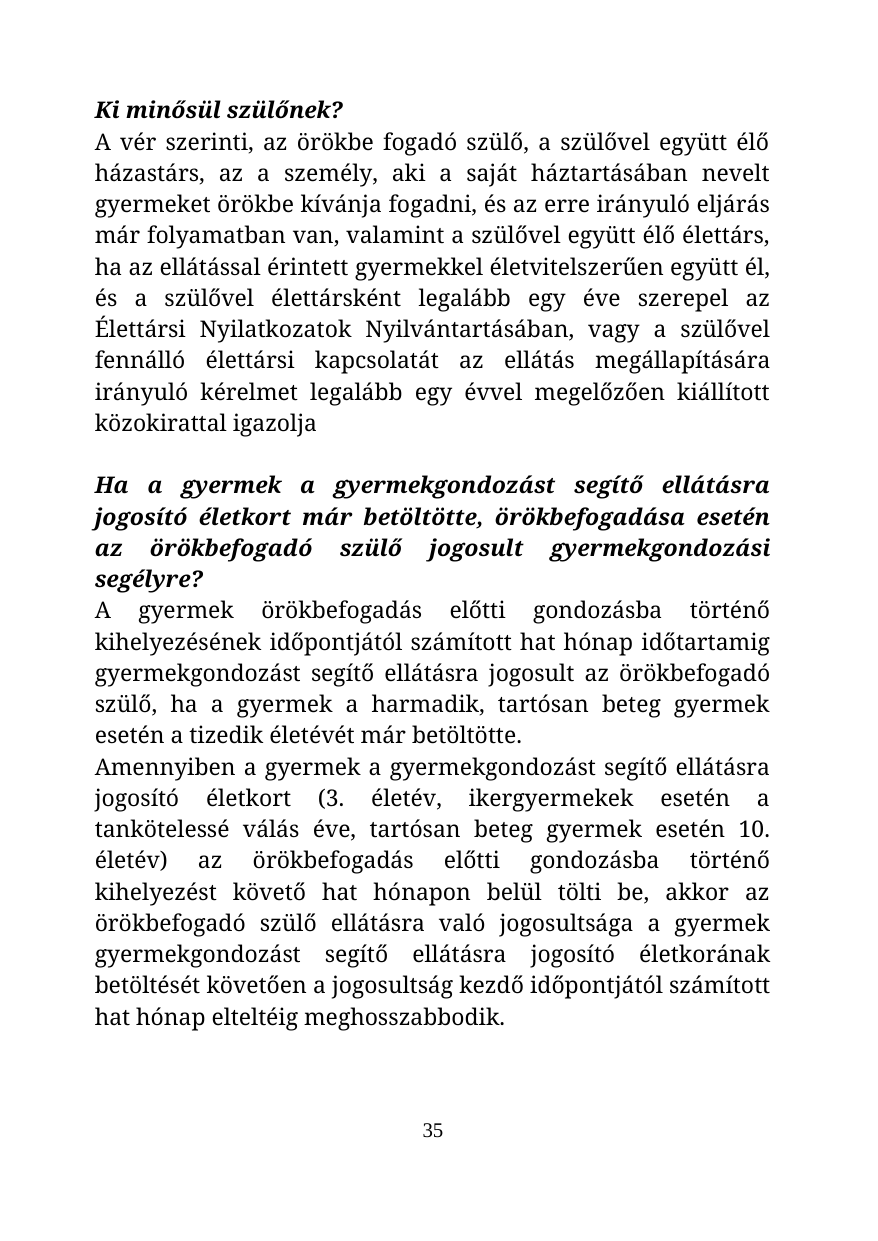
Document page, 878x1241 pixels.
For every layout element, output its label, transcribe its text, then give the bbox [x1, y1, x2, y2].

text Ki minősül szülőnek? [94, 94, 771, 126]
text A vér szerinti, az örökbe fogadó szülő, a szülővel együtt élő házastárs, az a személy, aki a saját háztartásában nevelt gyermeket örökbe kívánja fogadni, és az erre irányuló eljárás már folyamatban van, valamint a szülővel együtt élő élettárs, ha az ellátással érintett gyermekkel életvitelszerűen együtt él, és a szülővel élettársként legalább egy éve szerepel az Élettársi Nyilatkozatok Nyilvántartásában, vagy a szülővel fennálló élettársi kapcsolatát az ellátás megállapítására irányuló kérelmet legalább egy évvel megelőzően kiállított közokirattal igazolja [94, 126, 771, 438]
text Amennyiben a gyermek a gyermekgondozást segítő ellátásra jogosító életkort (3. életév, ikergyermekek esetén a tankötelessé válás éve, tartósan beteg gyermek esetén 10. életév) az örökbefogadás előtti gondozásba történő kihelyezést követő hat hónapon belül tölti be, akkor az örökbefogadó szülő ellátásra való jogosultsága a gyermek gyermekgondozást segítő ellátásra jogosító életkorának betöltését követően a jogosultság kezdő időpontjától számított hat hónap elteltéig meghosszabbodik. [94, 751, 771, 1032]
text A gyermek örökbefogadás előtti gondozásba történő kihelyezésének időpontjától számított hat hónap időtartamig gyermekgondozást segítő ellátásra jogosult az örökbefogadó szülő, ha a gyermek a harmadik, tartósan beteg gyermek esetén a tizedik életévét már betöltötte. [94, 594, 771, 751]
text Ha a gyermek a gyermekgondozást segítő ellátásra jogosító életkort már betöltötte, örökbefogadása esetén az örökbefogadó szülő jogosult gyermekgondozási segélyre? [94, 469, 771, 594]
